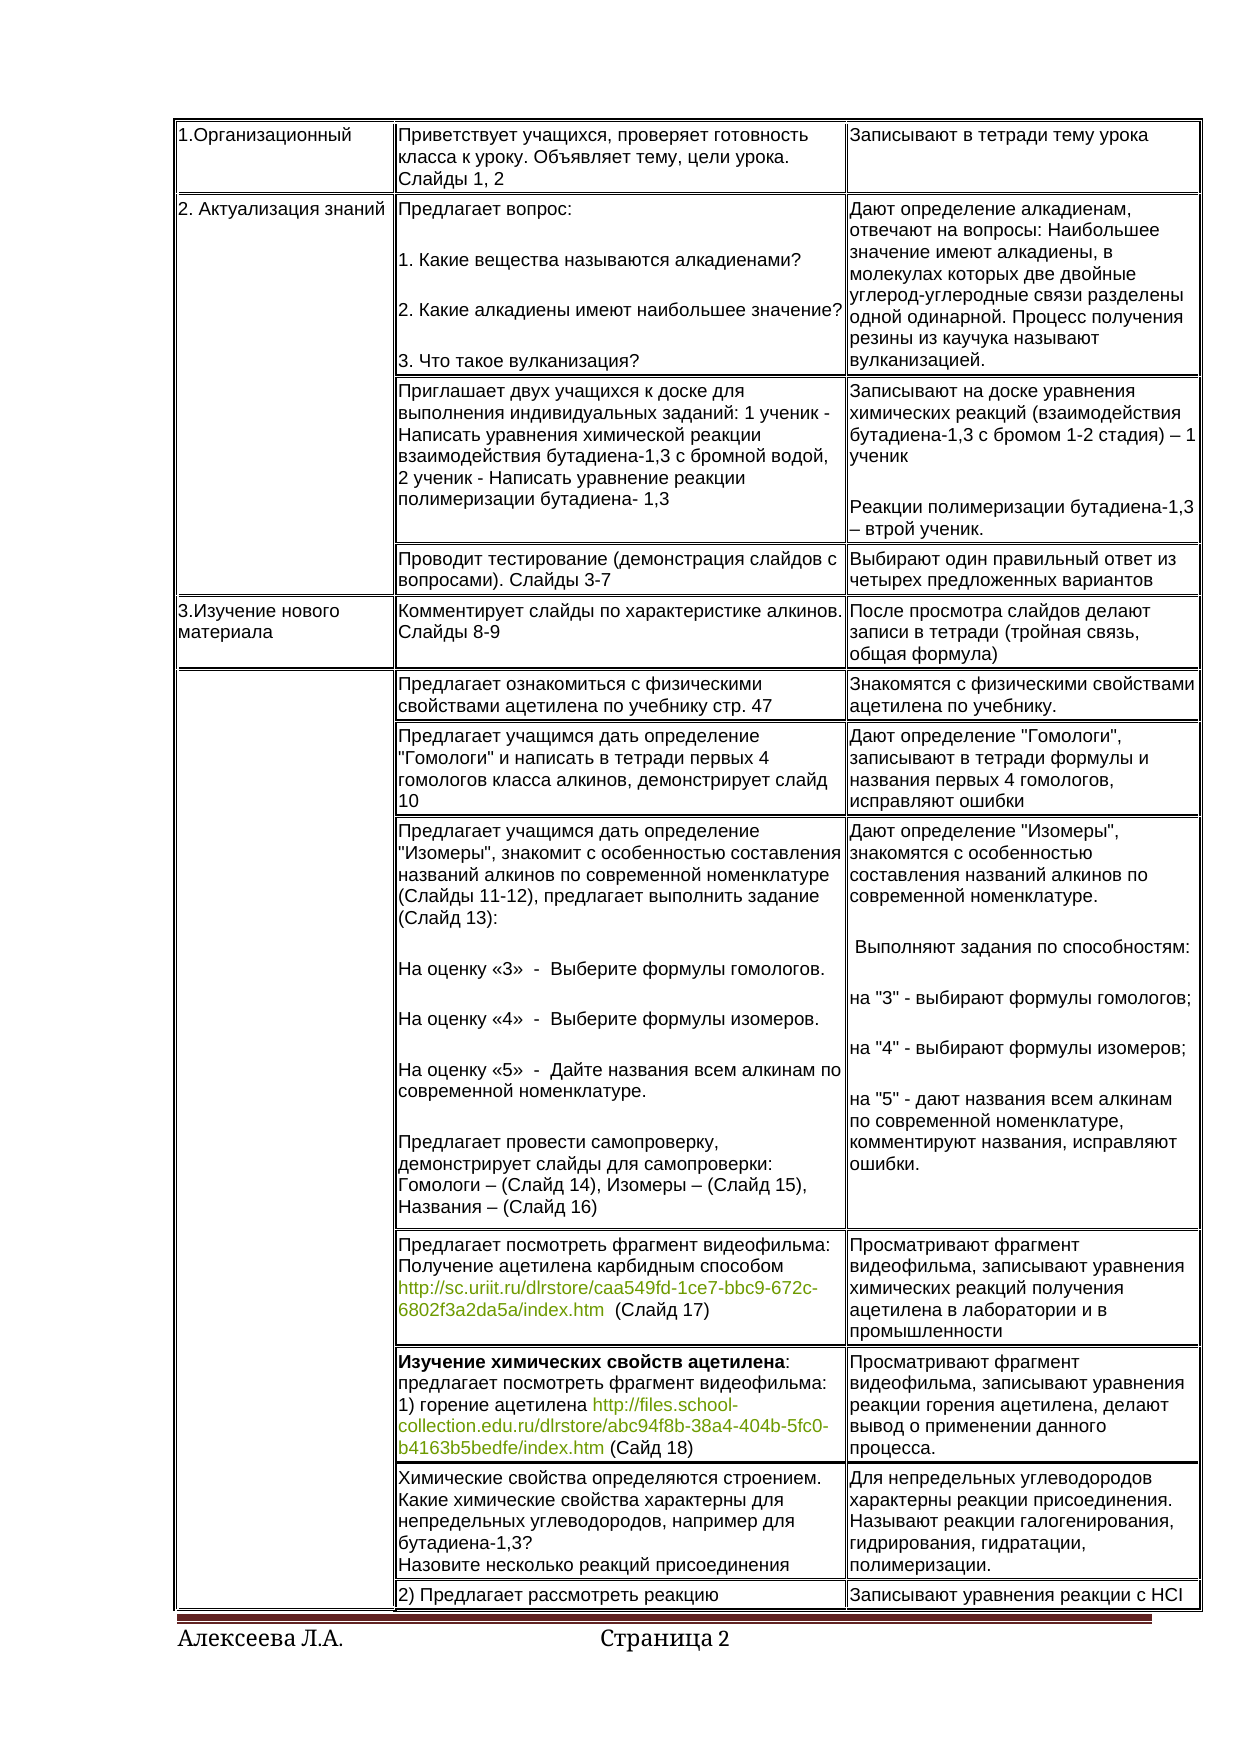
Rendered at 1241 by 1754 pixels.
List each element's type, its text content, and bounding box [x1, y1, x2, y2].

table_cell Проводит тестирование (демонстрация слайдов с вопросами). Слайды 3-7 [397, 545, 845, 594]
table_cell Дают определение "Гомологи", записывают в тетради формулы и названия первых 4 гомологов, исправляют ошибки [848, 719, 1200, 814]
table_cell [395, 1581, 846, 1608]
table_cell После просмотра слайдов делают записи в тетради (тройная связь, общая формула) [846, 594, 1201, 667]
table_cell Комментирует слайды по характеристике алкинов. Слайды 8-9 [397, 597, 845, 667]
table_cell Просматривают фрагмент видеофильма, записывают уравнения химических реакций получения ацетилена в лаборатории и в промышленности [846, 1228, 1201, 1344]
table_cell Предлагает учащимся дать определение "Изомеры", знакомит с особенностью составления названий алкинов по современной номенклатуре (Слайды 11-12), предлагает выполнить задание (Слайд 13): На оценку «3» - Выберите формулы гомологов. На оценку «4» - Выберите формулы изомеров. На оценку «5» - Дайте названия всем алкинам по современной номенклатуре. Предлагает провести самопроверку, демонстрирует слайды для самопроверки: Гомологи – (Слайд 14), Изомеры – (Слайд 15), Названия – (Слайд 16) [397, 818, 845, 1228]
table_cell Дают определение алкадиенам, отвечают на вопросы: Наибольшее значение имеют алкадиены, в молекулах которых две двойные углерод-углеродные связи разделены одной одинарной. Процесс получения резины из каучука называют вулканизацией. [846, 192, 1201, 374]
table_cell 3.Изучение нового материала [175, 594, 395, 667]
table_cell Изучение химических свойств ацетилена: предлагает посмотреть фрагмент видеофильма: 1) горение ацетилена http://files.school-collection.edu.ru/dlrstore/abc94f8b-38a4-404b-5fc0-b4163b5bedfe/index.htm (Сайд 18) [397, 1348, 845, 1461]
table_cell Просматривают фрагмент видеофильма, записывают уравнения реакции горения ацетилена, делают вывод о применении данного процесса. [848, 1344, 1200, 1461]
table_cell Приветствует учащихся, проверяет готовность класса к уроку. Объявляет тему, цели урока. Слайды 1, 2 [395, 122, 846, 192]
table_cell Предлагает ознакомиться с физическими свойствами ацетилена по учебнику стр. 47 [397, 671, 845, 719]
table_cell [177, 667, 395, 1608]
table_cell Приглашает двух учащихся к доске для выполнения индивидуальных заданий: 1 ученик - Написать уравнения химической реакции взаимодействия бутадиена-1,3 с бромной водой, 2 ученик - Написать уравнение реакции полимеризации бутадиена- 1,3 [397, 378, 845, 542]
table_cell Предлагает вопрос: 1. Какие вещества называются алкадиенами? 2. Какие алкадиены имеют наибольшее значение? 3. Что такое вулканизация? [397, 195, 845, 374]
table_cell 1.Организационный [177, 120, 395, 192]
table_cell Знакомятся с физическими свойствами ацетилена по учебнику. [848, 667, 1200, 719]
table_cell Предлагает учащимся дать определение "Гомологи" и написать в тетради первых 4 гомологов класса алкинов, демонстрирует слайд 10 [397, 723, 845, 814]
table_cell Записывают на доске уравнения химических реакций (взаимодействия бутадиена-1,3 с бромом 1-2 стадия) – 1 ученик Реакции полимеризации бутадиена-1,3 – втрой ученик. Делают вывод о химических свойствах алкадиенов [848, 374, 1200, 542]
table_cell Выбирают один правильный ответ из четырех предложенных вариантов [846, 542, 1201, 594]
table_cell Дают определение "Изомеры", знакомятся с особенностью составления названий алкинов по современной номенклатуре. Выполняют задания по способностям: на "3" - выбирают формулы гомологов; на "4" - выбирают формулы изомеров; на "5" - дают названия всем алкинам по современной номенклатуре, комментируют названия, исправляют ошибки. [848, 814, 1200, 1228]
table_cell Химические свойства определяются строением. Какие химические свойства характерны для непредельных углеводородов, например для бутадиена-1,3? Назовите несколько реакций присоединения [397, 1464, 845, 1578]
table_cell Предлагает посмотреть фрагмент видеофильма: Получение ацетилена карбидным способом http://sc.uriit.ru/dlrstore/caa549fd-1ce7-bbc9-672c-6802f3a2da5a/index.htm (Слайд 17) [397, 1231, 845, 1344]
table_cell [846, 1578, 1201, 1608]
table_cell Записывают в тетради тему урока [846, 122, 1199, 192]
table_cell 2. Актуализация знаний [175, 192, 395, 594]
table_cell Для непредельных углеводородов характерны реакции присоединения. Называют реакции галогенирования, гидрирования, гидратации, полимеризации. [848, 1461, 1199, 1578]
